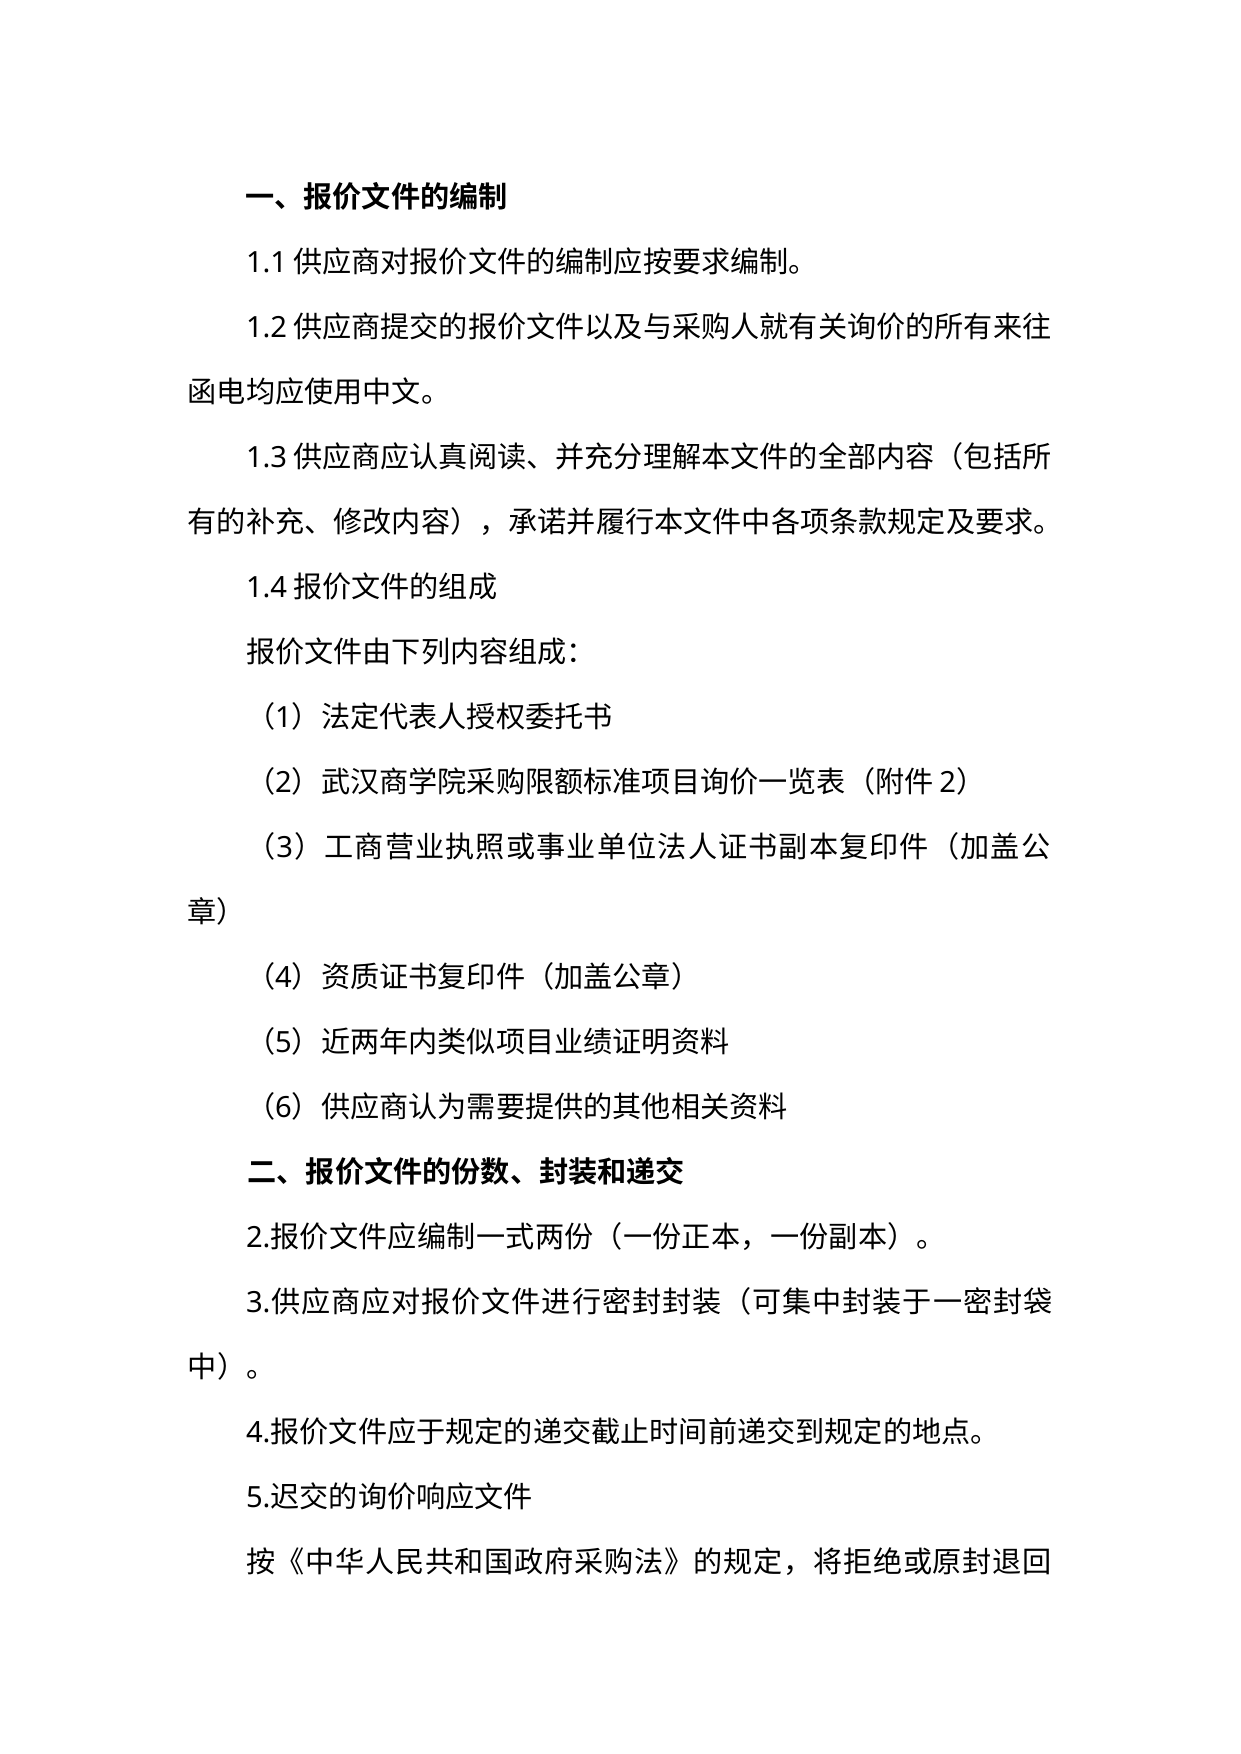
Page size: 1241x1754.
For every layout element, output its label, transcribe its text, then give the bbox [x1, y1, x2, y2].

text （2）武汉商学院采购限额标准项目询价一览表（附件2） [187, 747, 1053, 812]
text 1.1供应商对报价文件的编制应按要求编制。 [231, 227, 1053, 292]
text 1.2供应商提交的报价文件以及与采购人就有关询价的所有来往函电均应使用中文。 [187, 292, 1053, 422]
text 1.4报价文件的组成 [187, 552, 1053, 617]
text （1）法定代表人授权委托书 [187, 682, 1053, 747]
text （4）资质证书复印件（加盖公章） [187, 942, 1053, 1007]
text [187, 1527, 1053, 1592]
text （3）工商营业执照或事业单位法人证书副本复印件（加盖公章） [187, 812, 1053, 942]
text 3.供应商应对报价文件进行密封封装（可集中封装于一密封袋中）。 [187, 1267, 1053, 1397]
text 二、报价文件的份数、封装和递交 [187, 1137, 1053, 1202]
text （5）近两年内类似项目业绩证明资料 [187, 1007, 1053, 1072]
text （6）供应商认为需要提供的其他相关资料 [187, 1072, 1053, 1137]
text 5.迟交的询价响应文件 [187, 1462, 1053, 1527]
text 1.3供应商应认真阅读、并充分理解本文件的全部内容（包括所有的补充、修改内容），承诺并履行本文件中各项条款规定及要求。 [187, 422, 1053, 552]
text 2.报价文件应编制一式两份（一份正本，一份副本）。 [187, 1202, 1053, 1267]
text 报价文件由下列内容组成： [187, 617, 1053, 682]
text 一、报价文件的编制 [187, 162, 1053, 227]
text 4.报价文件应于规定的递交截止时间前递交到规定的地点。 [187, 1397, 1053, 1462]
